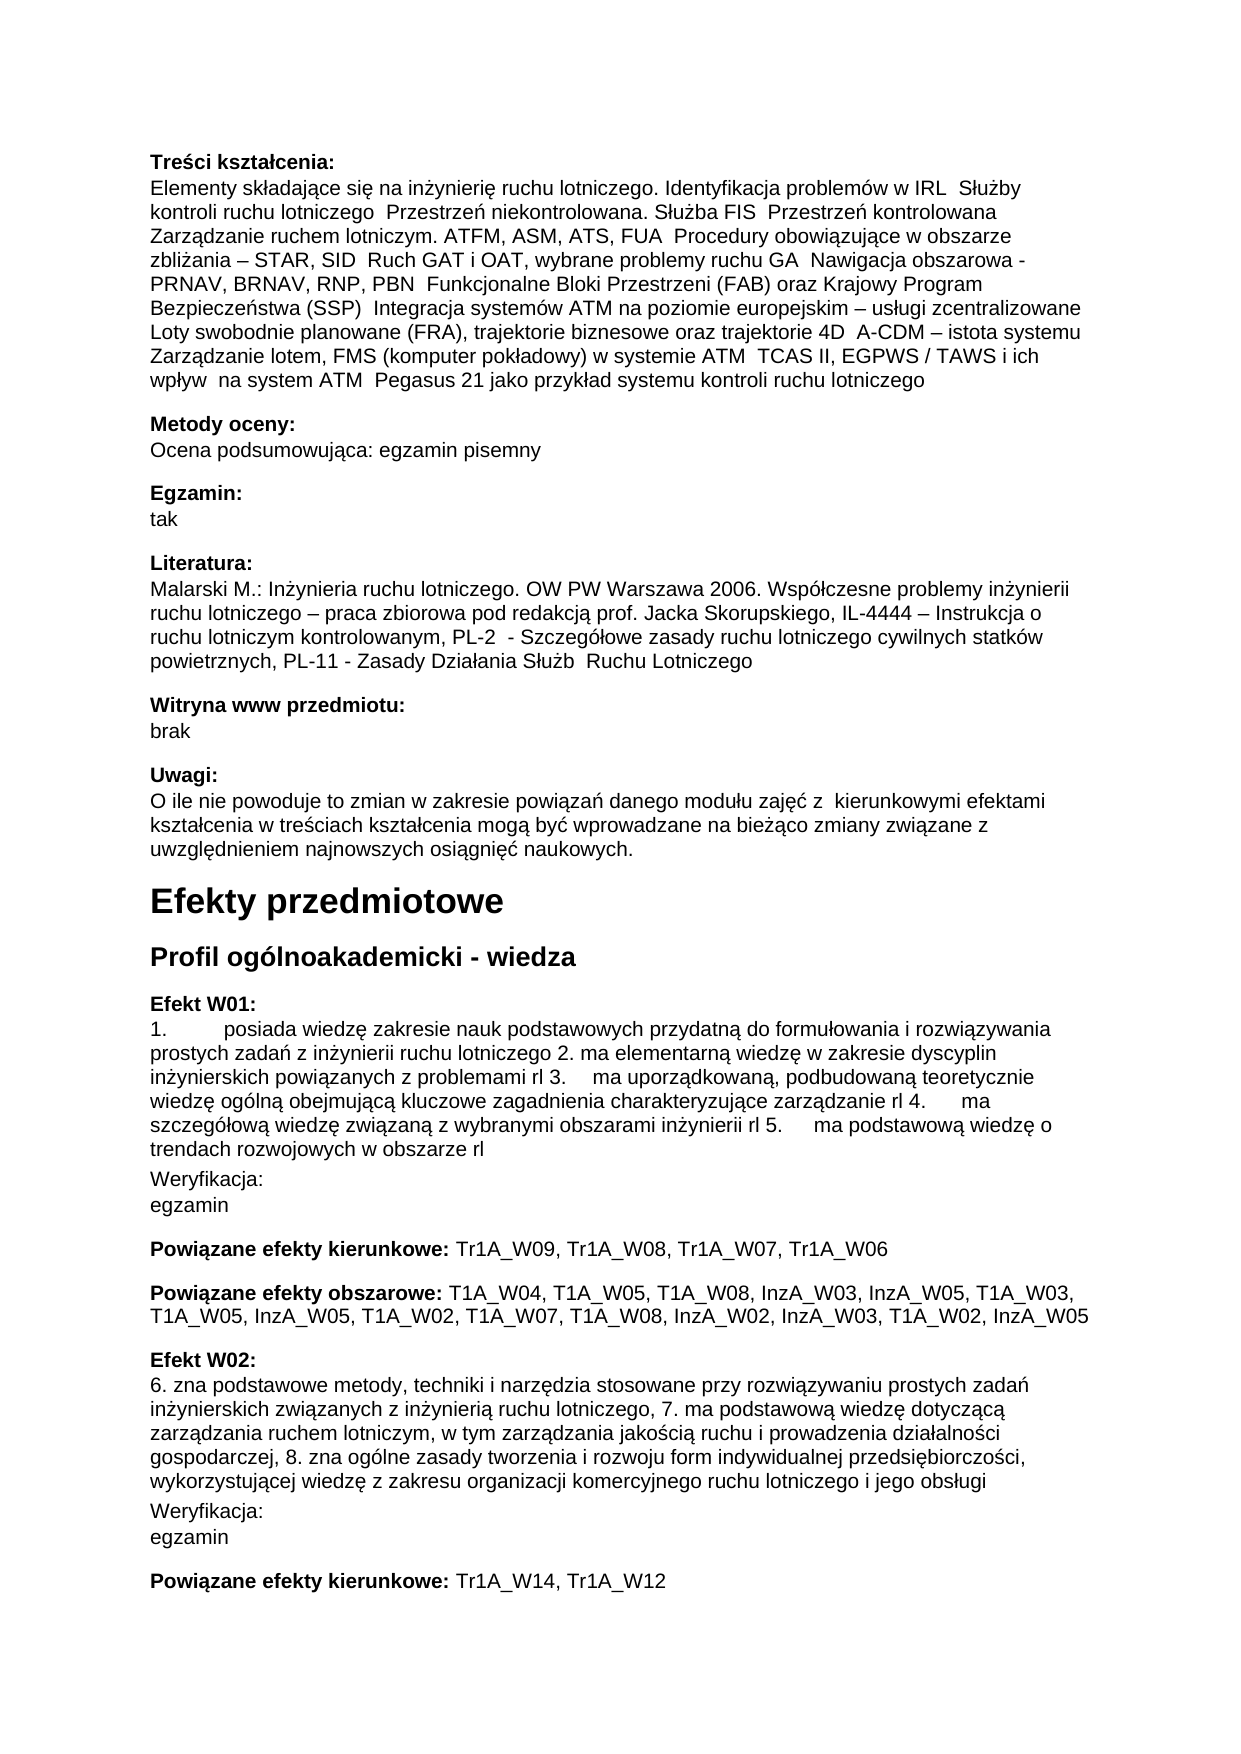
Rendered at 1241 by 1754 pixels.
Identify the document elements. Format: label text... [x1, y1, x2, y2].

text Weryfikacja: [150, 1499, 1090, 1523]
text brak [150, 719, 1090, 743]
text Weryfikacja: [150, 1167, 1090, 1191]
text O ile nie powoduje to zmian w zakresie powiązań danego modułu zajęć z kierunkowymi efektami kształcenia w treściach kształcenia mogą być wprowadzane na bieżąco zmiany związane z uwzględnieniem najnowszych osiągnięć naukowych. [150, 788, 1090, 860]
text Ocena podsumowująca: egzamin pisemny [150, 437, 1090, 461]
text Powiązane efekty obszarowe: T1A_W04, T1A_W05, T1A_W08, InzA_W03, InzA_W05, T1A_W03, T1A_W05, InzA_W05, T1A_W02, T1A_W07, T1A_W08, InzA_W02, InzA_W03, T1A_W02, InzA_W05 [150, 1280, 1090, 1328]
text Treści kształcenia: [150, 150, 1090, 174]
text egzamin [150, 1193, 1090, 1217]
text 6. zna podstawowe metody, techniki i narzędzia stosowane przy rozwiązywaniu prostych zadań inżynierskich związanych z inżynierią ruchu lotniczego, 7. ma podstawową wiedzę dotyczącą zarządzania ruchem lotniczym, w tym zarządzania jakością ruchu i prowadzenia działalności gospodarczej, 8. zna ogólne zasady tworzenia i rozwoju form indywidualnej przedsiębiorczości, wykorzystującej wiedzę z zakresu organizacji komercyjnego ruchu lotniczego i jego obsługi [150, 1373, 1090, 1493]
text Powiązane efekty kierunkowe: Tr1A_W14, Tr1A_W12 [150, 1569, 1090, 1593]
text Metody oceny: [150, 411, 1090, 435]
text Efekt W01: [150, 992, 1090, 1016]
text 1. posiada wiedzę zakresie nauk podstawowych przydatną do formułowania i rozwiązywania prostych zadań z inżynierii ruchu lotniczego 2. ma elementarną wiedzę w zakresie dyscyplin inżynierskich powiązanych z problemami rl 3. ma uporządkowaną, podbudowaną teoretycznie wiedzę ogólną obejmującą kluczowe zagadnienia charakteryzujące zarządzanie rl 4. ma szczegółową wiedzę związaną z wybranymi obszarami inżynierii rl 5. ma podstawową wiedzę o trendach rozwojowych w obszarze rl [150, 1017, 1090, 1161]
text egzamin [150, 1525, 1090, 1549]
subtitle Profil ogólnoakademicki - wiedza [150, 941, 1090, 972]
subtitle Efekty przedmiotowe [150, 880, 1090, 921]
text Elementy składające się na inżynierię ruchu lotniczego. Identyfikacja problemów w IRL Służby kontroli ruchu lotniczego Przestrzeń niekontrolowana. Służba FIS Przestrzeń kontrolowana Zarządzanie ruchem lotniczym. ATFM, ASM, ATS, FUA Procedury obowiązujące w obszarze zbliżania – STAR, SID Ruch GAT i OAT, wybrane problemy ruchu GA Nawigacja obszarowa - PRNAV, BRNAV, RNP, PBN Funkcjonalne Bloki Przestrzeni (FAB) oraz Krajowy Program Bezpieczeństwa (SSP) Integracja systemów ATM na poziomie europejskim – usługi zcentralizowane Loty swobodnie planowane (FRA), trajektorie biznesowe oraz trajektorie 4D A-CDM – istota systemu Zarządzanie lotem, FMS (komputer pokładowy) w systemie ATM TCAS II, EGPWS / TAWS i ich wpływ na system ATM Pegasus 21 jako przykład systemu kontroli ruchu lotniczego [150, 176, 1090, 392]
text Powiązane efekty kierunkowe: Tr1A_W09, Tr1A_W08, Tr1A_W07, Tr1A_W06 [150, 1237, 1090, 1261]
text Uwagi: [150, 762, 1090, 786]
text Literatura: [150, 551, 1090, 575]
text Egzamin: [150, 481, 1090, 505]
text tak [150, 507, 1090, 531]
text Malarski M.: Inżynieria ruchu lotniczego. OW PW Warszawa 2006. Współczesne problemy inżynierii ruchu lotniczego – praca zbiorowa pod redakcją prof. Jacka Skorupskiego, IL-4444 – Instrukcja o ruchu lotniczym kontrolowanym, PL-2 - Szczegółowe zasady ruchu lotniczego cywilnych statków powietrznych, PL-11 - Zasady Działania Służb Ruchu Lotniczego [150, 577, 1090, 673]
text Efekt W02: [150, 1348, 1090, 1372]
text Witryna www przedmiotu: [150, 693, 1090, 717]
